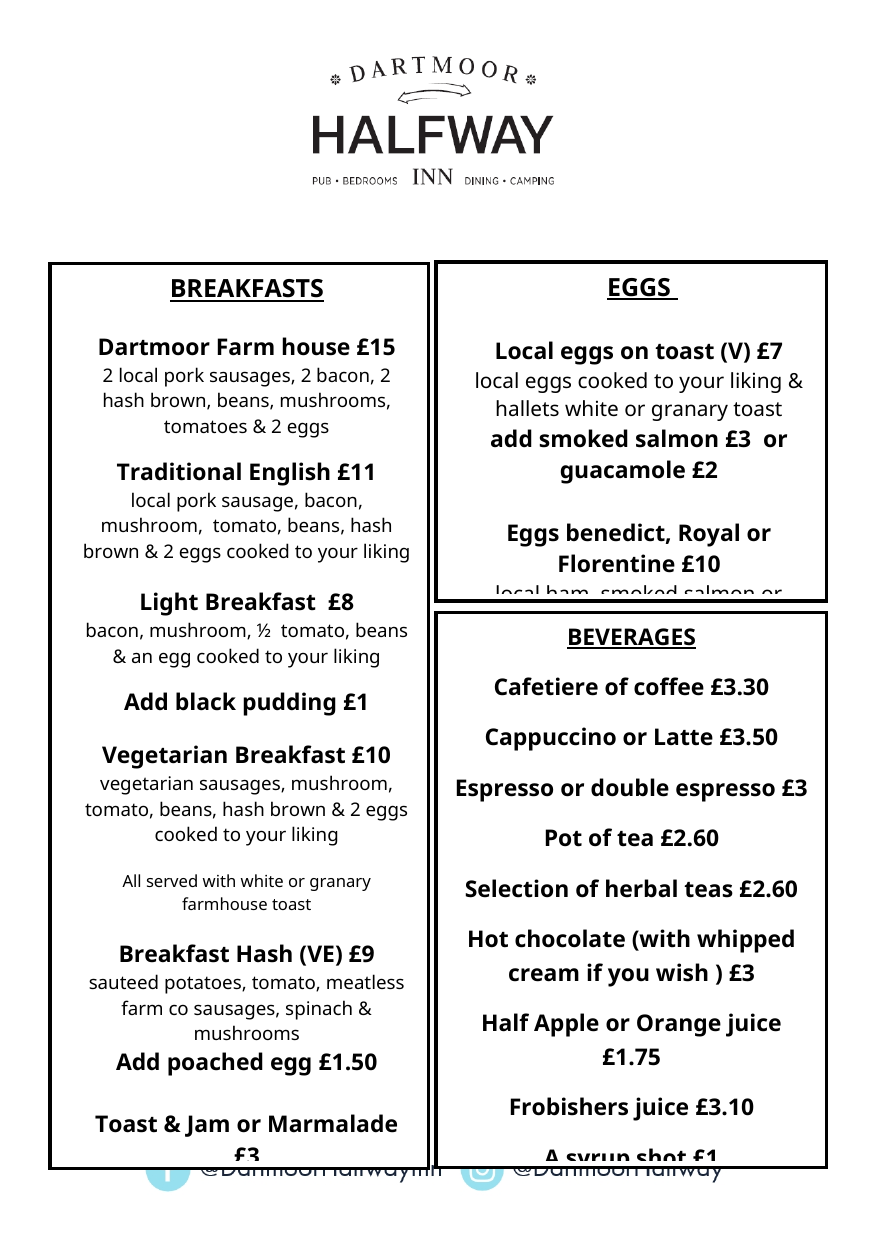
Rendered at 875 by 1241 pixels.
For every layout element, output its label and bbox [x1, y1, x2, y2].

picture [141, 1136, 733, 1201]
picture [298, 34, 572, 206]
